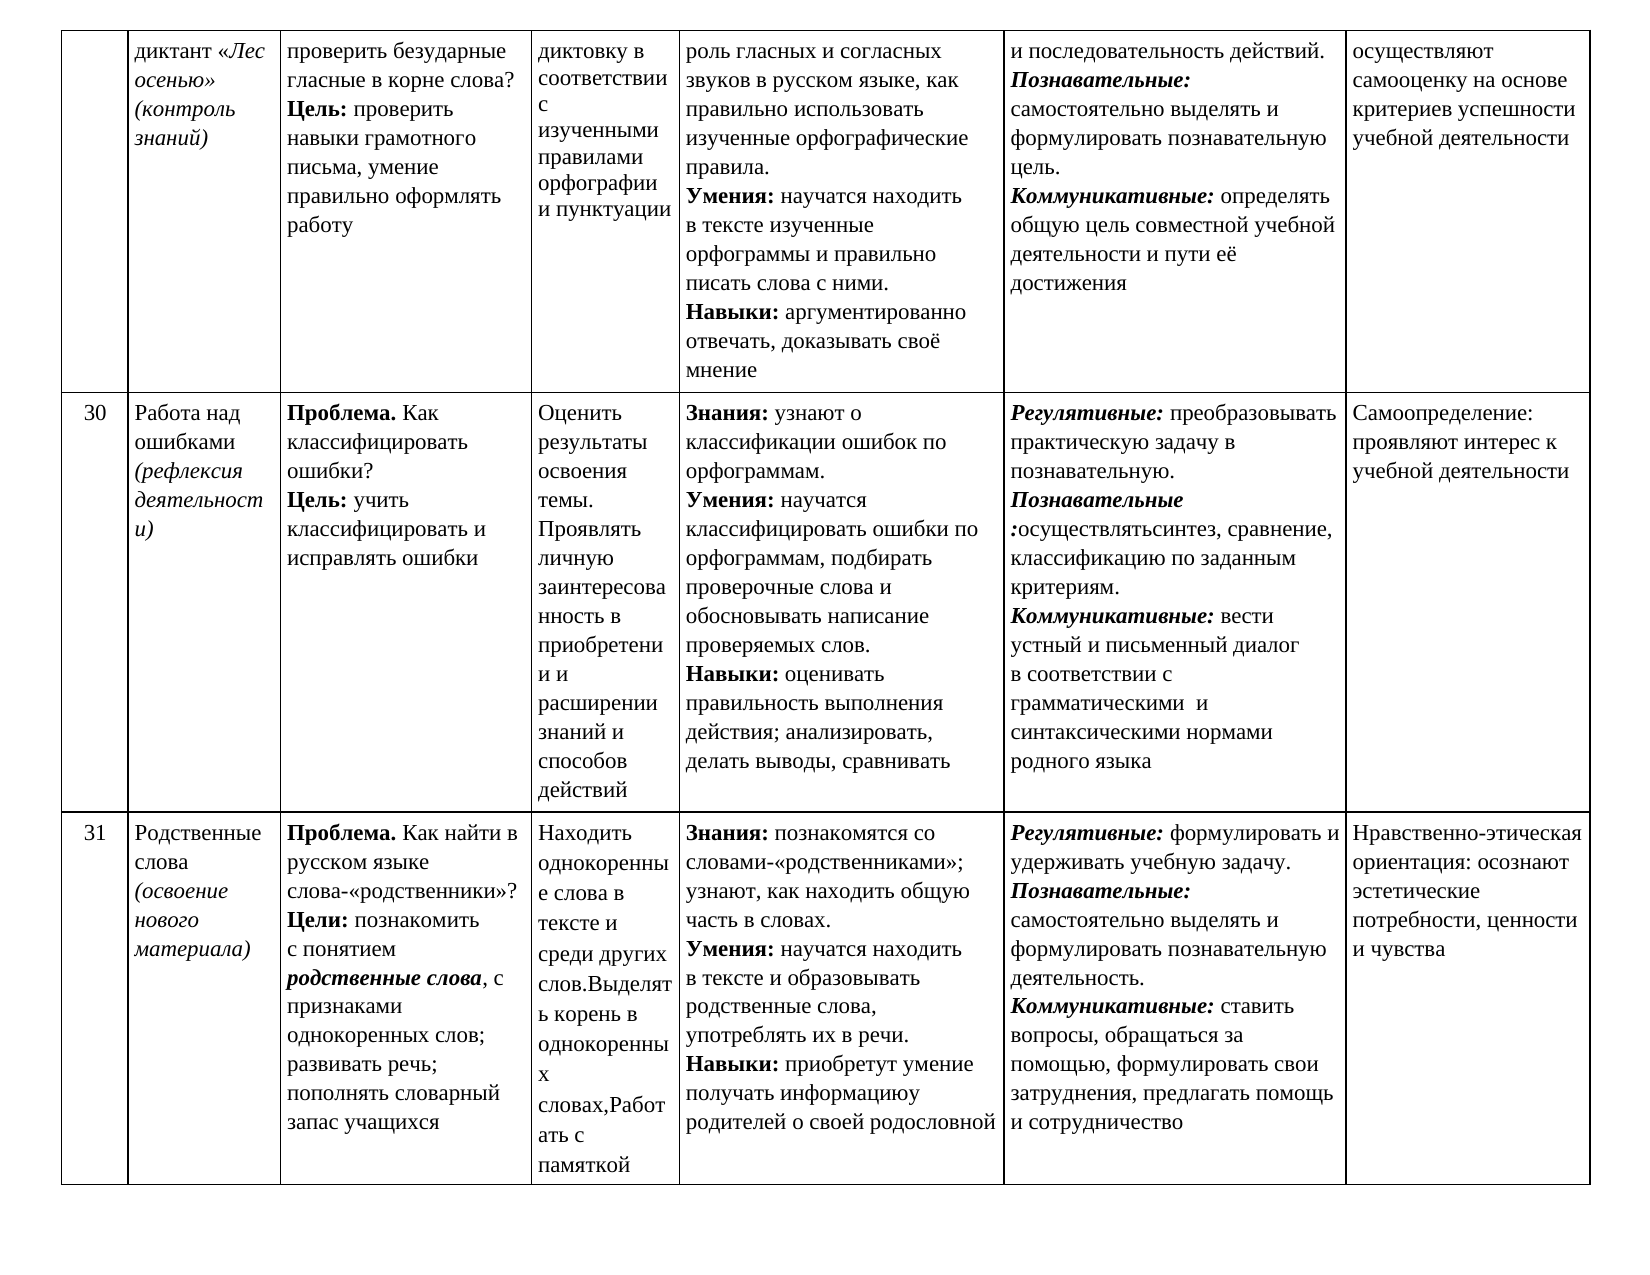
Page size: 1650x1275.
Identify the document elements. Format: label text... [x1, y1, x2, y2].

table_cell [1005, 813, 1345, 1184]
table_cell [680, 813, 1003, 1184]
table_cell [281, 31, 531, 391]
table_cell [532, 813, 679, 1184]
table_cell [1347, 31, 1589, 391]
table_cell Знания: узнают о классификации ошибок по орфограммам. Умения: научатся классифицировать ошибки по орфограммам, подбирать проверочные слова и обосновывать написание проверяемых слов. Навыки: оценивать правильность выполнения действия; анализировать, делать выводы, сравнивать [680, 393, 1003, 811]
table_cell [129, 813, 280, 1184]
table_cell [1005, 31, 1345, 391]
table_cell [680, 31, 1003, 391]
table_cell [129, 31, 280, 391]
table_cell Работа над ошибками (рефлексия деятельности) [129, 393, 280, 811]
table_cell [1347, 813, 1589, 1184]
table_cell 30 [62, 393, 127, 811]
table_cell 31 [62, 813, 127, 1184]
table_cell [281, 813, 531, 1184]
table_cell Регулятивные: преобразовывать практическую задачу в познавательную. Познавательные:осуществлятьсинтез, сравнение, классификацию по заданным критериям. Коммуникативные: вести устный и письменный диалог в соответствии с грамматическими и синтаксическими нормами родного языка [1005, 393, 1345, 811]
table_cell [532, 31, 679, 391]
table_cell Проблема. Как классифицировать ошибки? Цель: учить классифицировать и исправлять ошибки [281, 393, 531, 811]
table_cell Самоопределение: проявляют интерес к учебной деятельности [1347, 393, 1589, 811]
table_cell 29 [62, 31, 127, 391]
table_cell Оценить результаты освоения темы. Проявлять личную заинтересованность в приобретении и расширении знаний и способов действий [532, 393, 679, 811]
